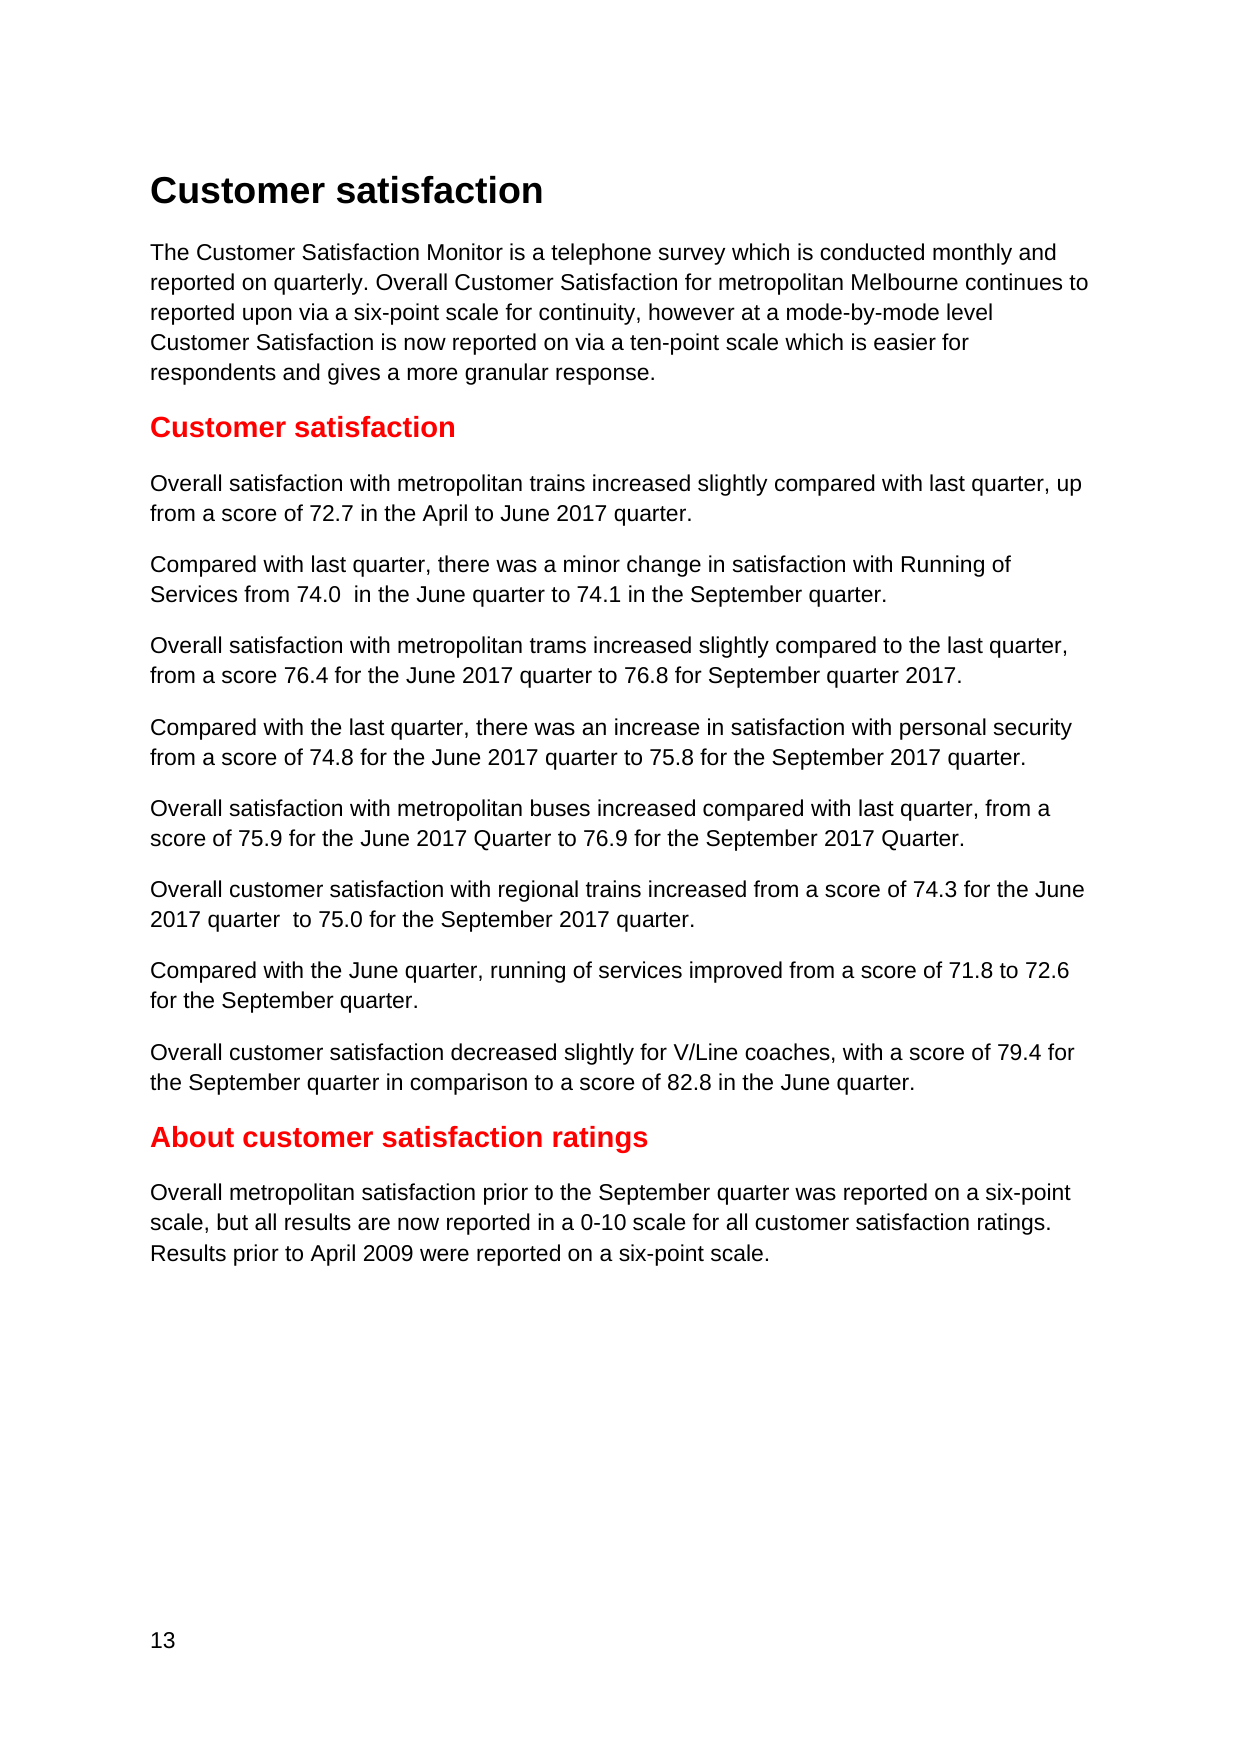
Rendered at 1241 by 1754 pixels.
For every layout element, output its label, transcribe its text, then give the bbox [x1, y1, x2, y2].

text The Customer Satisfaction Monitor is a telephone survey which is conducted monthly and reported on quarterly. Overall Customer Satisfaction for metropolitan Melbourne continues to reported upon via a six-point scale for continuity, however at a mode-by-mode level Customer Satisfaction is now reported on via a ten-point scale which is easier for respondents and gives a more granular response. [150, 238, 1090, 386]
text Compared with the last quarter, there was an increase in satisfaction with personal security from a score of 74.8 for the June 2017 quarter to 75.8 for the September 2017 quarter. [150, 713, 1090, 770]
text Overall customer satisfaction decreased slightly for V/Line coaches, with a score of 79.4 for the September quarter in comparison to a score of 82.8 in the June quarter. [150, 1038, 1090, 1095]
subtitle Customer satisfaction [150, 410, 1090, 444]
text Compared with the June quarter, running of services improved from a score of 71.8 to 72.6 for the September quarter. [150, 957, 1090, 1014]
subtitle Customer satisfaction [150, 168, 1090, 211]
text Overall satisfaction with metropolitan trains increased slightly compared with last quarter, up from a score of 72.7 in the April to June 2017 quarter. [150, 470, 1090, 526]
text Compared with last quarter, there was a minor change in satisfaction with Running of Services from 74.0 in the June quarter to 74.1 in the September quarter. [150, 551, 1090, 608]
text Overall customer satisfaction with regional trains increased from a score of 74.3 for the June 2017 quarter to 75.0 for the September 2017 quarter. [150, 876, 1090, 933]
subtitle About customer satisfaction ratings [150, 1120, 1090, 1153]
text Overall satisfaction with metropolitan buses increased compared with last quarter, from a score of 75.9 for the June 2017 Quarter to 76.9 for the September 2017 Quarter. [150, 795, 1090, 851]
text Overall metropolitan satisfaction prior to the September quarter was reported on a six-point scale, but all results are now reported in a 0-10 scale for all customer satisfaction ratings. Results prior to April 2009 were reported on a six-point scale. [150, 1179, 1090, 1266]
text Overall satisfaction with metropolitan trams increased slightly compared to the last quarter, from a score 76.4 for the June 2017 quarter to 76.8 for September quarter 2017. [150, 632, 1090, 689]
